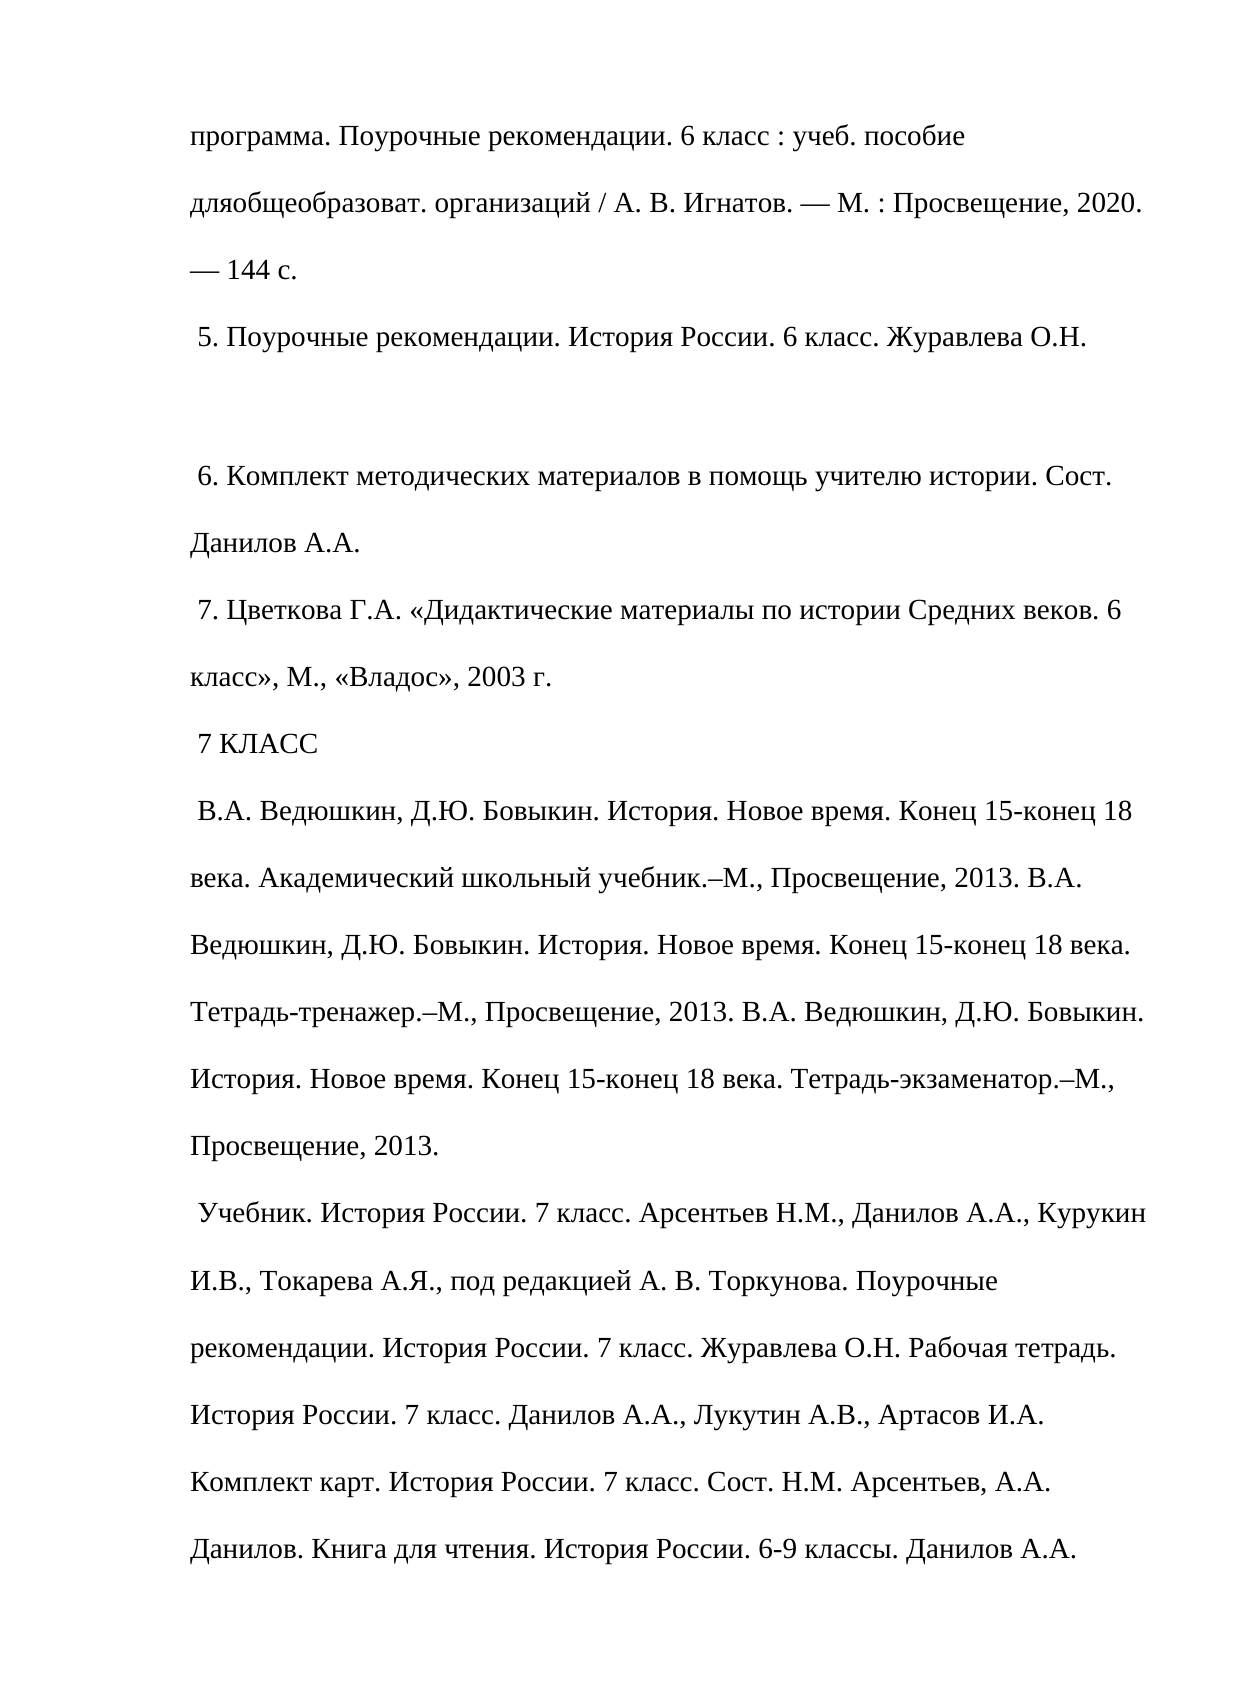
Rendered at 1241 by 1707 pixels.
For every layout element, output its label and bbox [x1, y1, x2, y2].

text [190, 118, 1152, 1564]
